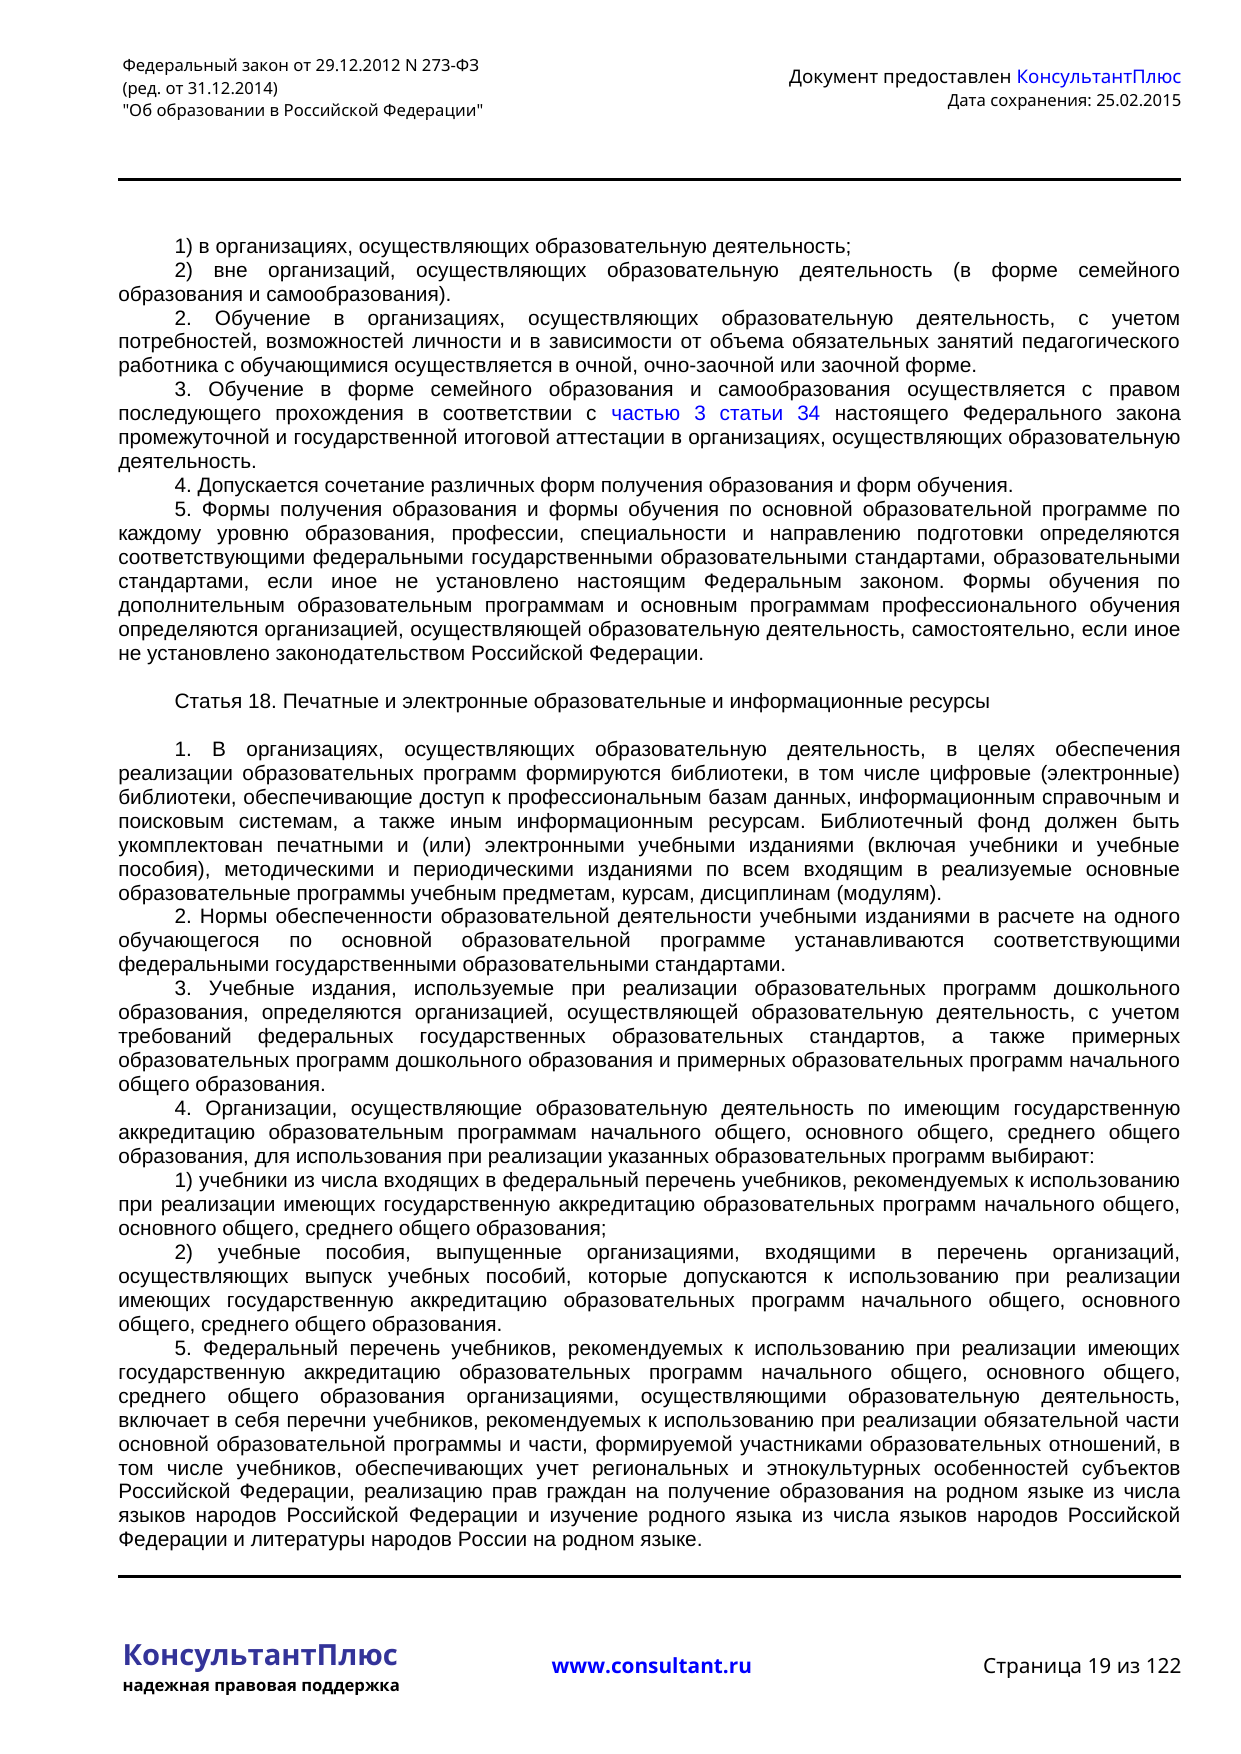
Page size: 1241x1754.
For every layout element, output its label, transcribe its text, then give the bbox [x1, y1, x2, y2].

text 3. Учебные издания, используемые при реализации образовательных программ дошкольного образования, определяются организацией, осуществляющей образовательную деятельность, с учетом требований федеральных государственных образовательных стандартов, а также примерных образовательных программ дошкольного образования и примерных образовательных программ начального общего образования. [118, 976, 1181, 1096]
text 2) вне организаций, осуществляющих образовательную деятельность (в форме семейного образования и самообразования). [118, 257, 1181, 305]
text 3. Обучение в форме семейного образования и самообразования осуществляется с правом последующего прохождения в соответствии с частью 3 статьи 34 настоящего Федерального закона промежуточной и государственной итоговой аттестации в организациях, осуществляющих образовательную деятельность. [118, 377, 1181, 473]
text 4. Допускается сочетание различных форм получения образования и форм обучения. [118, 473, 1181, 497]
text 5. Федеральный перечень учебников, рекомендуемых к использованию при реализации имеющих государственную аккредитацию образовательных программ начального общего, основного общего, среднего общего образования организациями, осуществляющими образовательную деятельность, включает в себя перечни учебников, рекомендуемых к использованию при реализации обязательной части основной образовательной программы и части, формируемой участниками образовательных отношений, в том числе учебников, обеспечивающих учет региональных и этнокультурных особенностей субъектов Российской Федерации, реализацию прав граждан на получение образования на родном языке из числа языков народов Российской Федерации и изучение родного языка из числа языков народов Российской Федерации и литературы народов России на родном языке. [118, 1336, 1181, 1551]
text 1) учебники из числа входящих в федеральный перечень учебников, рекомендуемых к использованию при реализации имеющих государственную аккредитацию образовательных программ начального общего, основного общего, среднего общего образования; [118, 1168, 1181, 1240]
text 2. Обучение в организациях, осуществляющих образовательную деятельность, с учетом потребностей, возможностей личности и в зависимости от объема обязательных занятий педагогического работника с обучающимися осуществляется в очной, очно-заочной или заочной форме. [118, 305, 1181, 377]
text 1. В организациях, осуществляющих образовательную деятельность, в целях обеспечения реализации образовательных программ формируются библиотеки, в том числе цифровые (электронные) библиотеки, обеспечивающие доступ к профессиональным базам данных, информационным справочным и поисковым системам, а также иным информационным ресурсам. Библиотечный фонд должен быть укомплектован печатными и (или) электронными учебными изданиями (включая учебники и учебные пособия), методическими и периодическими изданиями по всем входящим в реализуемые основные образовательные программы учебным предметам, курсам, дисциплинам (модулям). [118, 737, 1181, 904]
text 1) в организациях, осуществляющих образовательную деятельность; [118, 233, 1181, 257]
text 2) учебные пособия, выпущенные организациями, входящими в перечень организаций, осуществляющих выпуск учебных пособий, которые допускаются к использованию при реализации имеющих государственную аккредитацию образовательных программ начального общего, основного общего, среднего общего образования. [118, 1240, 1181, 1336]
text 4. Организации, осуществляющие образовательную деятельность по имеющим государственную аккредитацию образовательным программам начального общего, основного общего, среднего общего образования, для использования при реализации указанных образовательных программ выбирают: [118, 1096, 1181, 1168]
text 5. Формы получения образования и формы обучения по основной образовательной программе по каждому уровню образования, профессии, специальности и направлению подготовки определяются соответствующими федеральными государственными образовательными стандартами, образовательными стандартами, если иное не установлено настоящим Федеральным законом. Формы обучения по дополнительным образовательным программам и основным программам профессионального обучения определяются организацией, осуществляющей образовательную деятельность, самостоятельно, если иное не установлено законодательством Российской Федерации. [118, 497, 1181, 665]
text 2. Нормы обеспеченности образовательной деятельности учебными изданиями в расчете на одного обучающегося по основной образовательной программе устанавливаются соответствующими федеральными государственными образовательными стандартами. [118, 904, 1181, 976]
text Статья 18. Печатные и электронные образовательные и информационные ресурсы [118, 689, 1181, 713]
